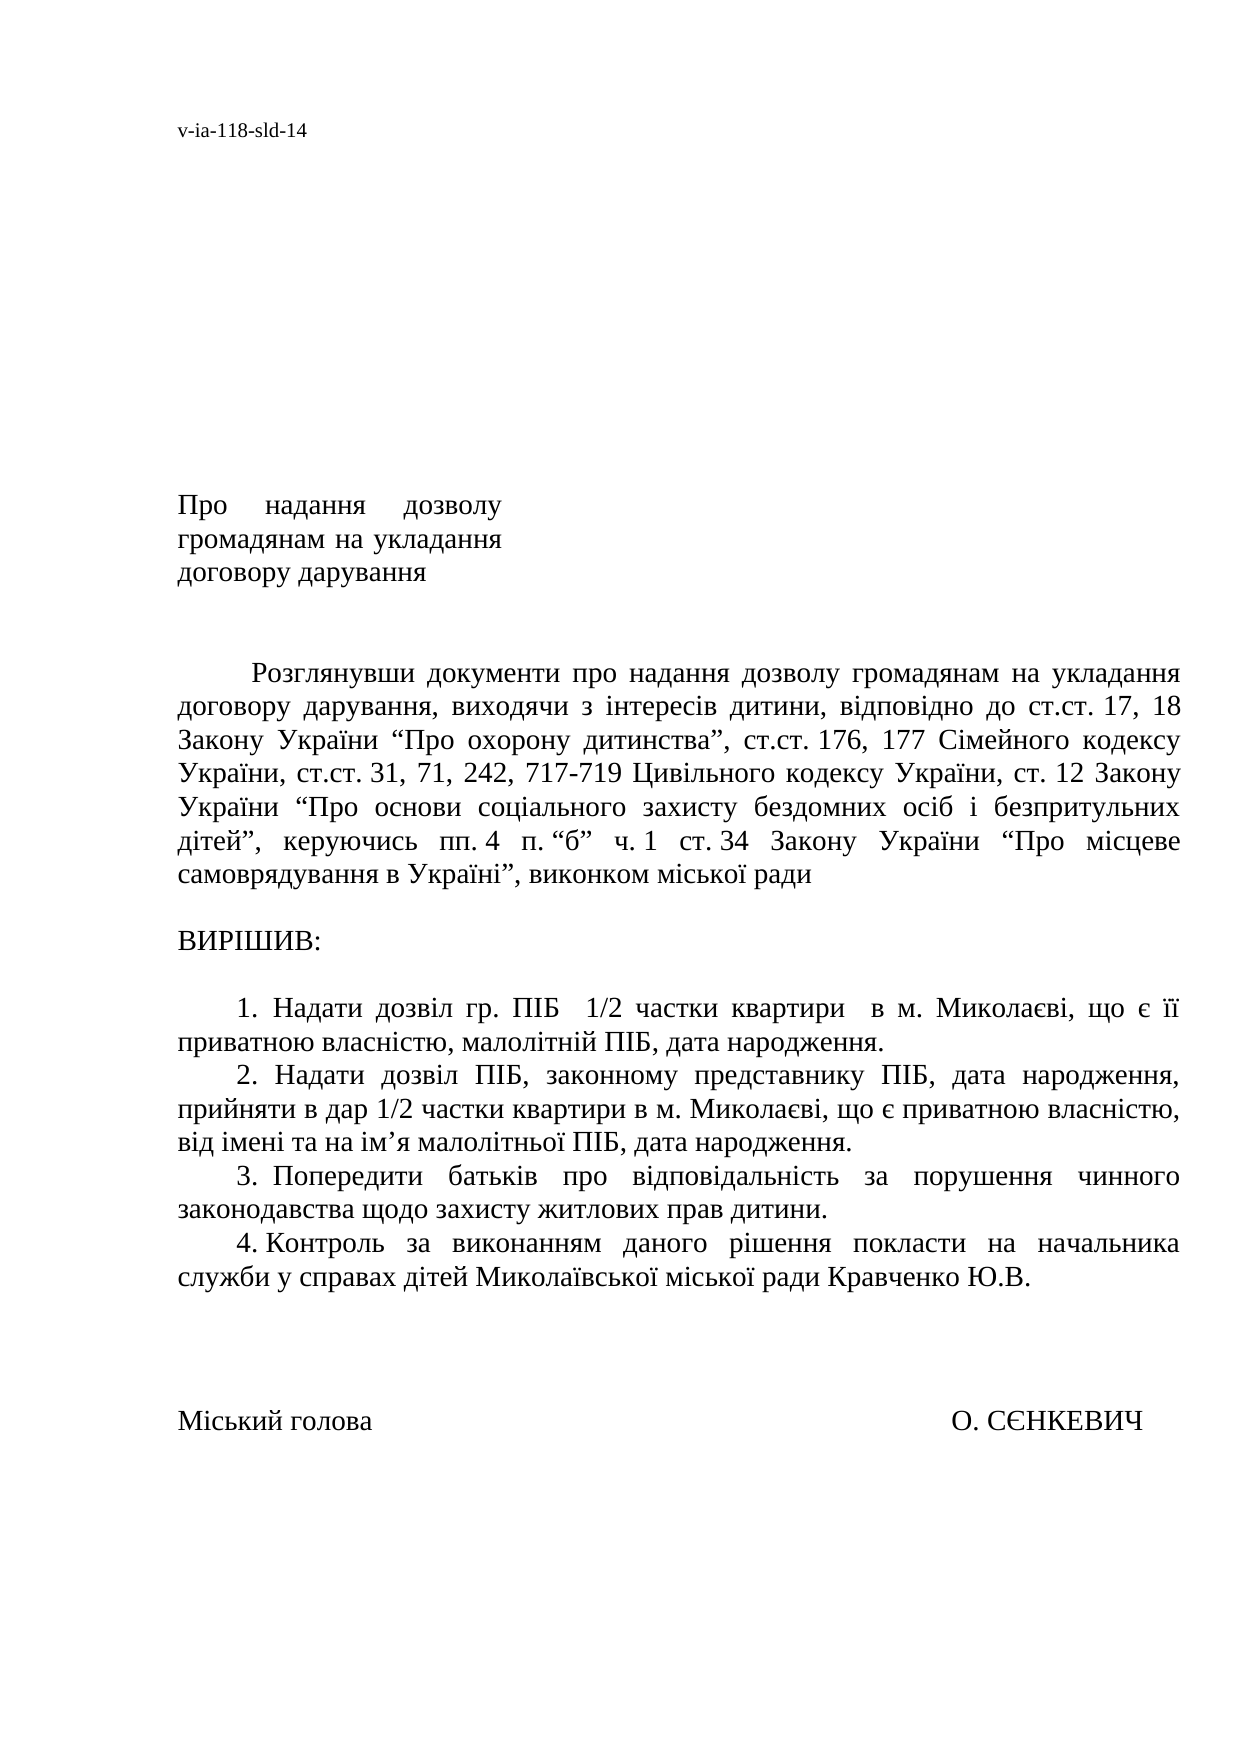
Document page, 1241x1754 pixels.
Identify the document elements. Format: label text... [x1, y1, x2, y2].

text 2. Надати дозвіл ПІБ, законному представнику ПІБ, дата народження, прийняти в дар 1/2 частки квартири в м. Миколаєві, що є приватною власністю, від імені та на ім’я малолітньої ПІБ, дата народження. [177, 1057, 1181, 1158]
text v-ia-118-sld-14 [177, 118, 1181, 142]
text 1. Надати дозвіл гр. ПІБ 1/2 частки квартири в м. Миколаєві, що є її приватною власністю, малолітній ПІБ, дата народження. [177, 990, 1181, 1057]
text Розглянувши документи про надання дозволу громадянам на укладання договору дарування, виходячи з інтересів дитини, відповідно до ст.ст. 17, 18 Закону України “Про охорону дитинства”, ст.ст. 176, 177 Сімейного кодексу України, ст.ст. 31, 71, 242, 717-719 Цивільного кодексу України, ст. 12 Закону України “Про основи соціального захисту бездомних осіб і безпритульних дітей”, керуючись пп. 4 п. “б” ч. 1 ст. 34 Закону України “Про місцеве самоврядування в Україні”, виконком міської ради [177, 655, 1181, 890]
text ВИРІШИВ: [177, 923, 1181, 957]
text Міський голова О. СЄНКЕВИЧ [177, 1403, 1181, 1436]
text 3. Попередити батьків про відповідальність за порушення чинного законодавства щодо захисту житлових прав дитини. [177, 1158, 1181, 1225]
text 4. Контроль за виконанням даного рішення покласти на начальника служби у справах дітей Миколаївської міської ради Кравченко Ю.В. [177, 1225, 1181, 1292]
text Про надання дозволу громадянам на укладання договору дарування [177, 487, 502, 588]
